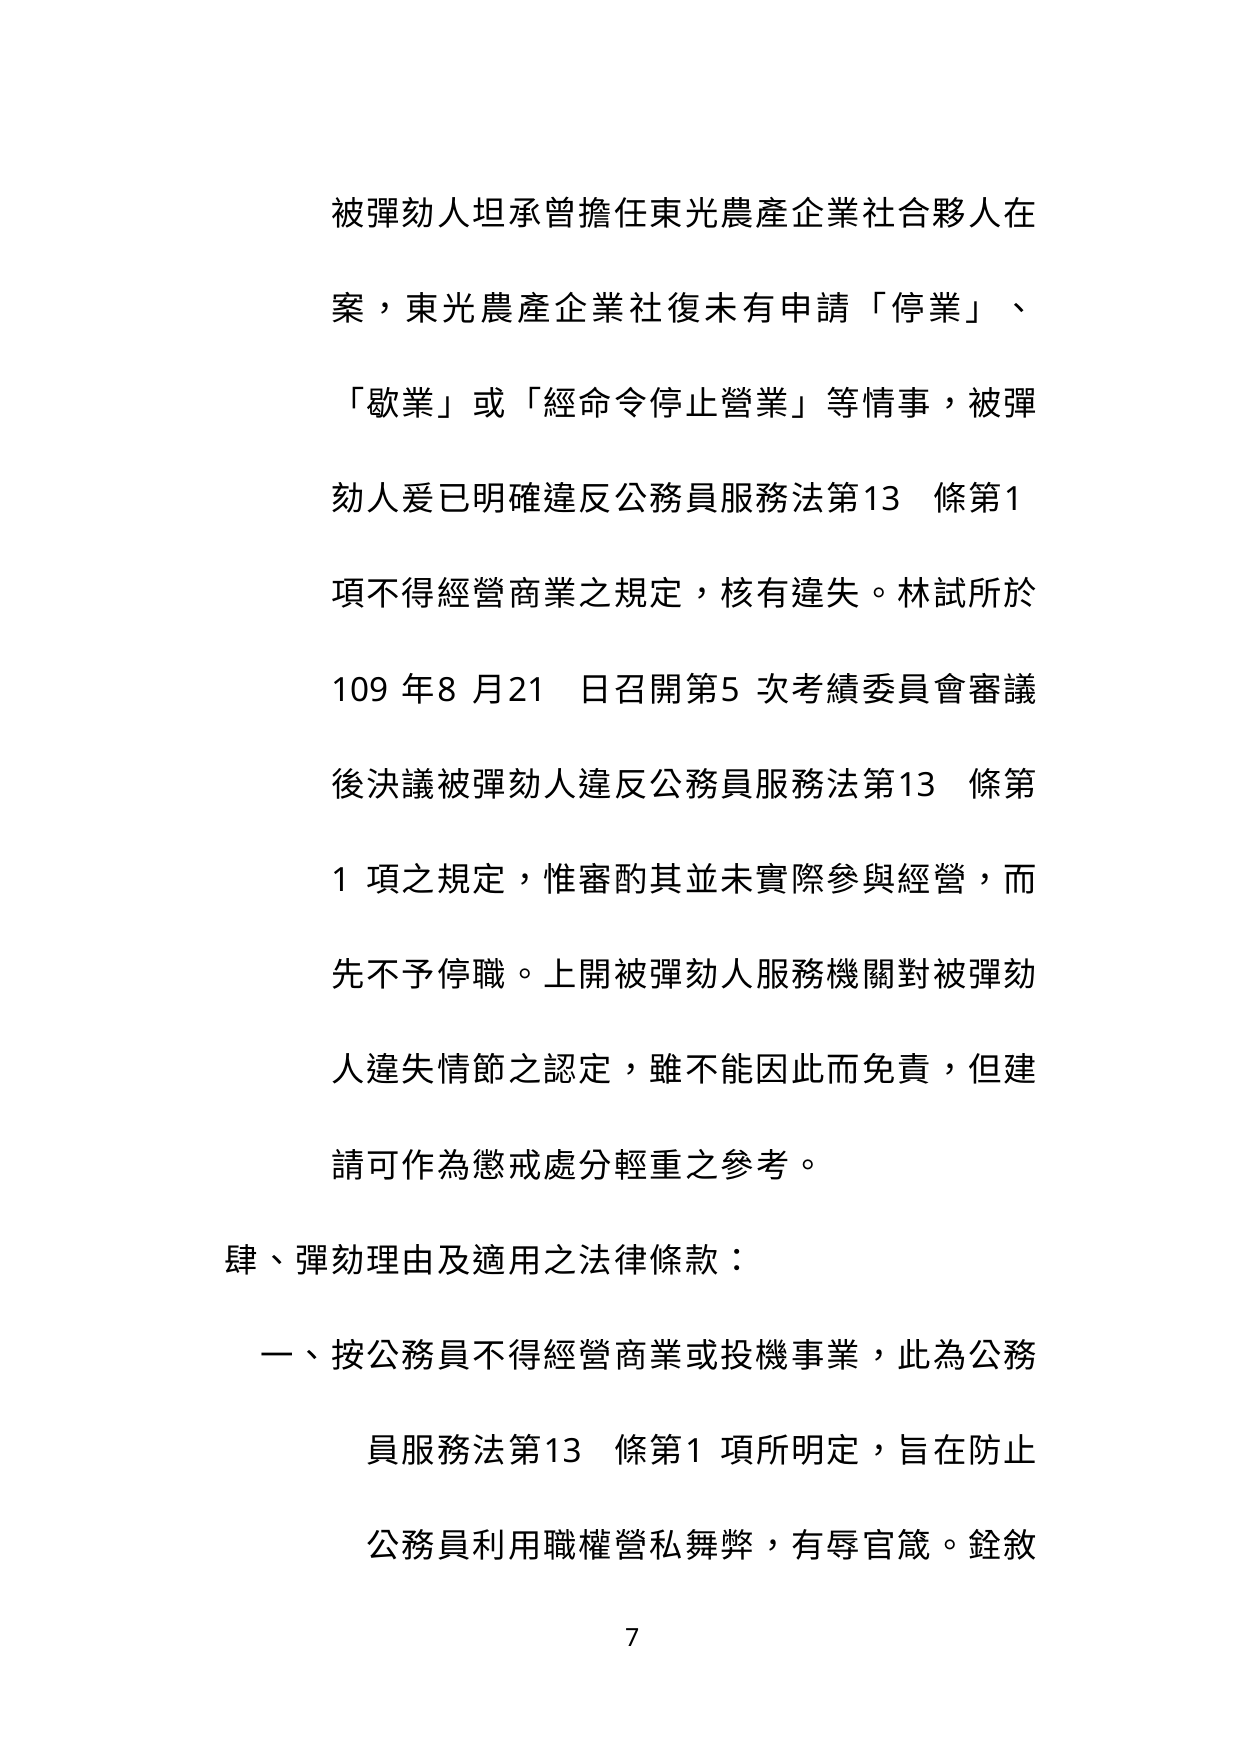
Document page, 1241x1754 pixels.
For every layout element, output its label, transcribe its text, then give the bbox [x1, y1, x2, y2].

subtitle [260, 1305, 1039, 1591]
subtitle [260, 163, 1039, 1210]
subtitle 彈劾理由及適用之法律條款： [224, 1210, 1039, 1305]
